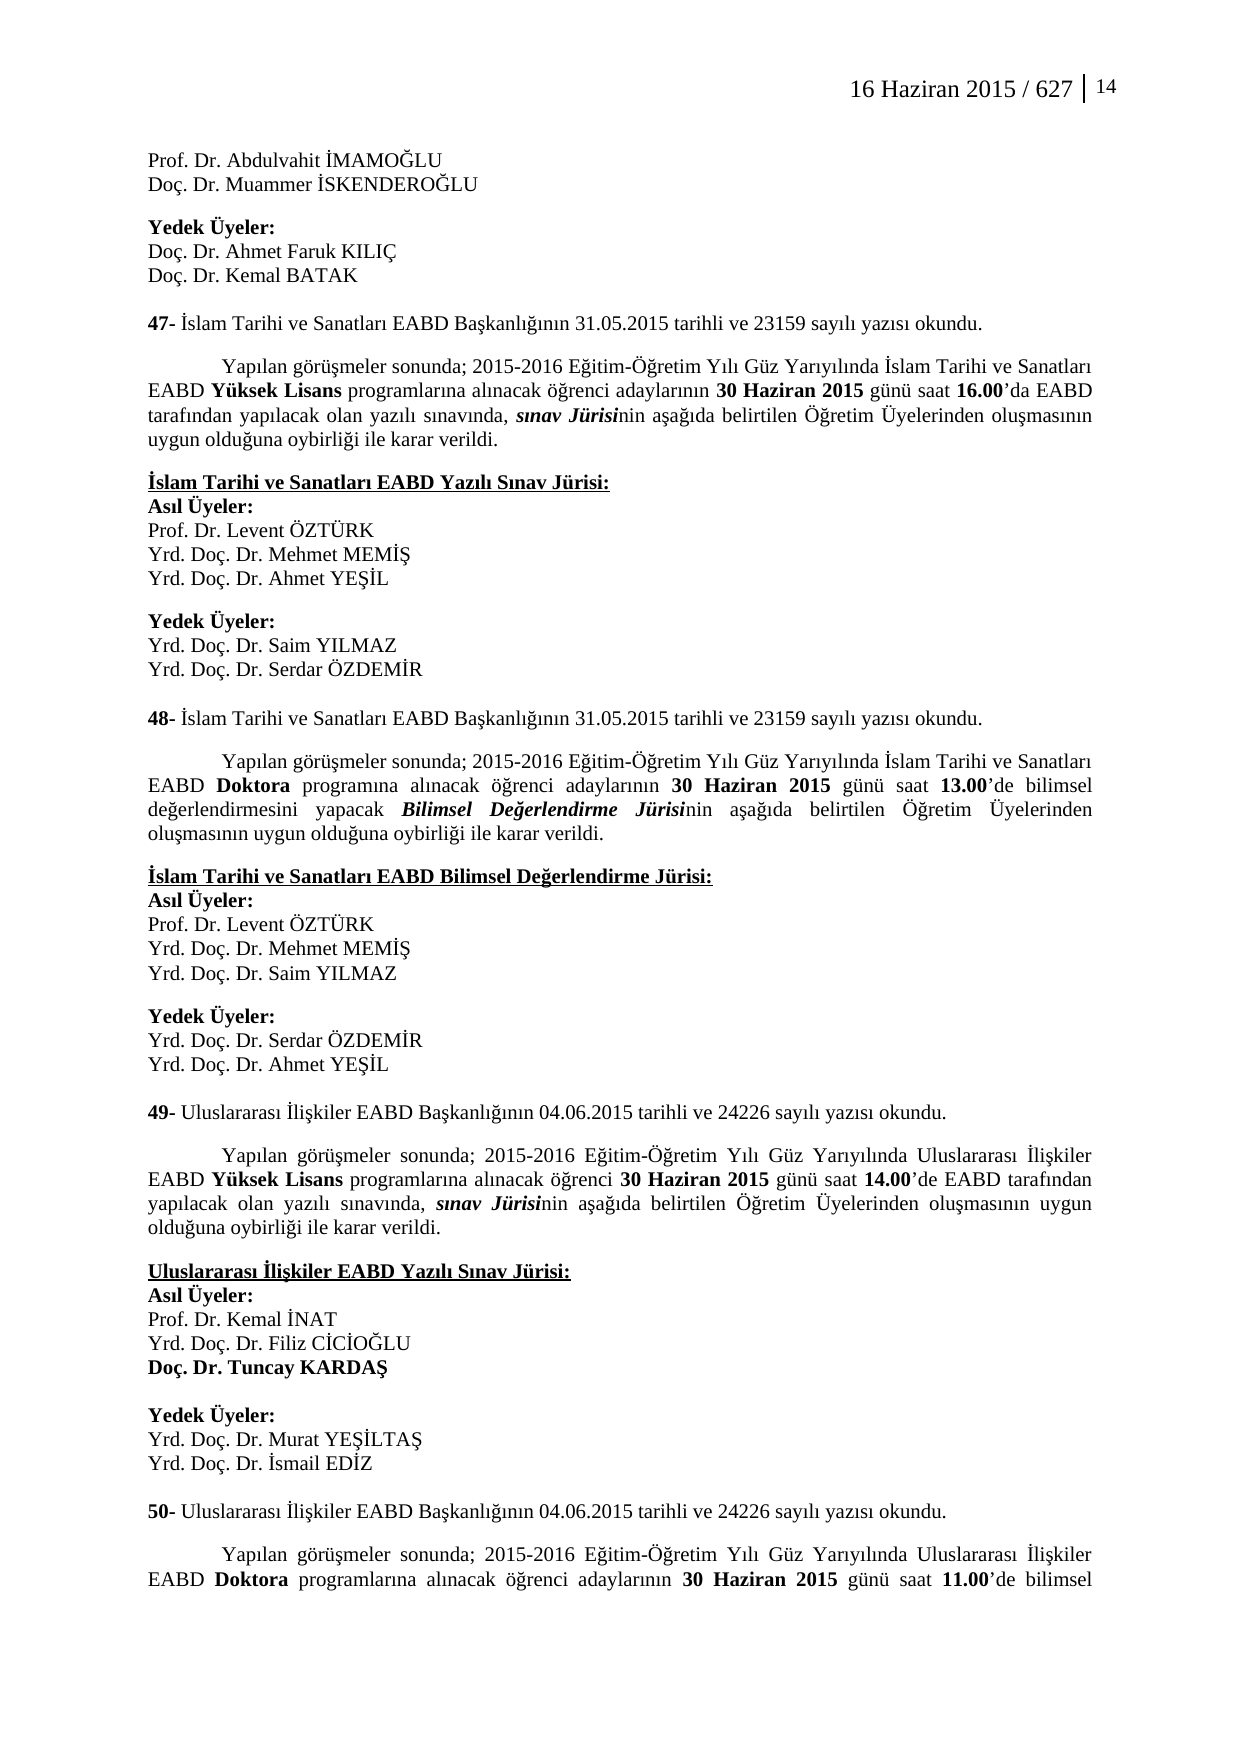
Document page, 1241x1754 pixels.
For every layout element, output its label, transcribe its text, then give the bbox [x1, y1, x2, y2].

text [148, 1542, 1093, 1591]
text 48- İslam Tarihi ve Sanatları EABD Başkanlığının 31.05.2015 tarihli ve 23159 sayılı yazısı okundu. [148, 706, 1093, 729]
text Yrd. Doç. Dr. İsmail EDİZ [148, 1451, 1093, 1475]
text Asıl Üyeler: [148, 1283, 1093, 1307]
text Yapılan görüşmeler sonunda; 2015-2016 Eğitim-Öğretim Yılı Güz Yarıyılında İslam Tarihi ve Sanatları EABD Yüksek Lisans programlarına alınacak öğrenci adaylarının 30 Haziran 2015 günü saat 16.00’da EABD tarafından yapılacak olan yazılı sınavında, sınav Jürisinin aşağıda belirtilen Öğretim Üyelerinden oluşmasının uygun olduğuna oybirliği ile karar verildi. [148, 354, 1093, 451]
text Prof. Dr. Levent ÖZTÜRK [148, 912, 1093, 936]
text Doç. Dr. Ahmet Faruk KILIÇ [148, 239, 1093, 263]
text Prof. Dr. Abdulvahit İMAMOĞLU [148, 148, 1093, 172]
text Uluslararası İlişkiler EABD Yazılı Sınav Jürisi: [148, 1258, 1093, 1283]
text Yapılan görüşmeler sonunda; 2015-2016 Eğitim-Öğretim Yılı Güz Yarıyılında Uluslararası İlişkiler EABD Yüksek Lisans programlarına alınacak öğrenci 30 Haziran 2015 günü saat 14.00’de EABD tarafından yapılacak olan yazılı sınavında, sınav Jürisinin aşağıda belirtilen Öğretim Üyelerinden oluşmasının uygun olduğuna oybirliği ile karar verildi. [148, 1143, 1093, 1239]
text Yedek Üyeler: [148, 215, 1093, 239]
text Doç. Dr. Muammer İSKENDEROĞLU [148, 172, 1093, 196]
text Yrd. Doç. Dr. Filiz CİCİOĞLU [148, 1331, 1093, 1355]
text 47- İslam Tarihi ve Sanatları EABD Başkanlığının 31.05.2015 tarihli ve 23159 sayılı yazısı okundu. [148, 311, 1093, 335]
text İslam Tarihi ve Sanatları EABD Bilimsel Değerlendirme Jürisi: [148, 864, 1093, 888]
text Yrd. Doç. Dr. Saim YILMAZ [148, 633, 1093, 657]
text Yrd. Doç. Dr. Murat YEŞİLTAŞ [148, 1427, 1093, 1451]
text Asıl Üyeler: [148, 494, 1093, 518]
text Asıl Üyeler: [148, 888, 1093, 912]
text Yrd. Doç. Dr. Mehmet MEMİŞ [148, 542, 1093, 566]
text Yedek Üyeler: [148, 1403, 1093, 1427]
text Yrd. Doç. Dr. Saim YILMAZ [148, 960, 1093, 984]
text 49- Uluslararası İlişkiler EABD Başkanlığının 04.06.2015 tarihli ve 24226 sayılı yazısı okundu. [148, 1100, 1093, 1124]
text 50- Uluslararası İlişkiler EABD Başkanlığının 04.06.2015 tarihli ve 24226 sayılı yazısı okundu. [148, 1499, 1093, 1523]
text Doç. Dr. Tuncay KARDAŞ [148, 1355, 1093, 1379]
text Yedek Üyeler: [148, 609, 1093, 633]
text Prof. Dr. Kemal İNAT [148, 1307, 1093, 1331]
text Yrd. Doç. Dr. Ahmet YEŞİL [148, 1052, 1093, 1076]
text Doç. Dr. Kemal BATAK [148, 263, 1093, 287]
text Yrd. Doç. Dr. Ahmet YEŞİL [148, 566, 1093, 590]
text Yrd. Doç. Dr. Mehmet MEMİŞ [148, 936, 1093, 960]
text Yrd. Doç. Dr. Serdar ÖZDEMİR [148, 657, 1093, 681]
text Yapılan görüşmeler sonunda; 2015-2016 Eğitim-Öğretim Yılı Güz Yarıyılında İslam Tarihi ve Sanatları EABD Doktora programına alınacak öğrenci adaylarının 30 Haziran 2015 günü saat 13.00’de bilimsel değerlendirmesini yapacak Bilimsel Değerlendirme Jürisinin aşağıda belirtilen Öğretim Üyelerinden oluşmasının uygun olduğuna oybirliği ile karar verildi. [148, 749, 1093, 845]
text Yrd. Doç. Dr. Serdar ÖZDEMİR [148, 1028, 1093, 1052]
text Prof. Dr. Levent ÖZTÜRK [148, 518, 1093, 542]
text İslam Tarihi ve Sanatları EABD Yazılı Sınav Jürisi: [148, 470, 1093, 494]
text Yedek Üyeler: [148, 1004, 1093, 1028]
